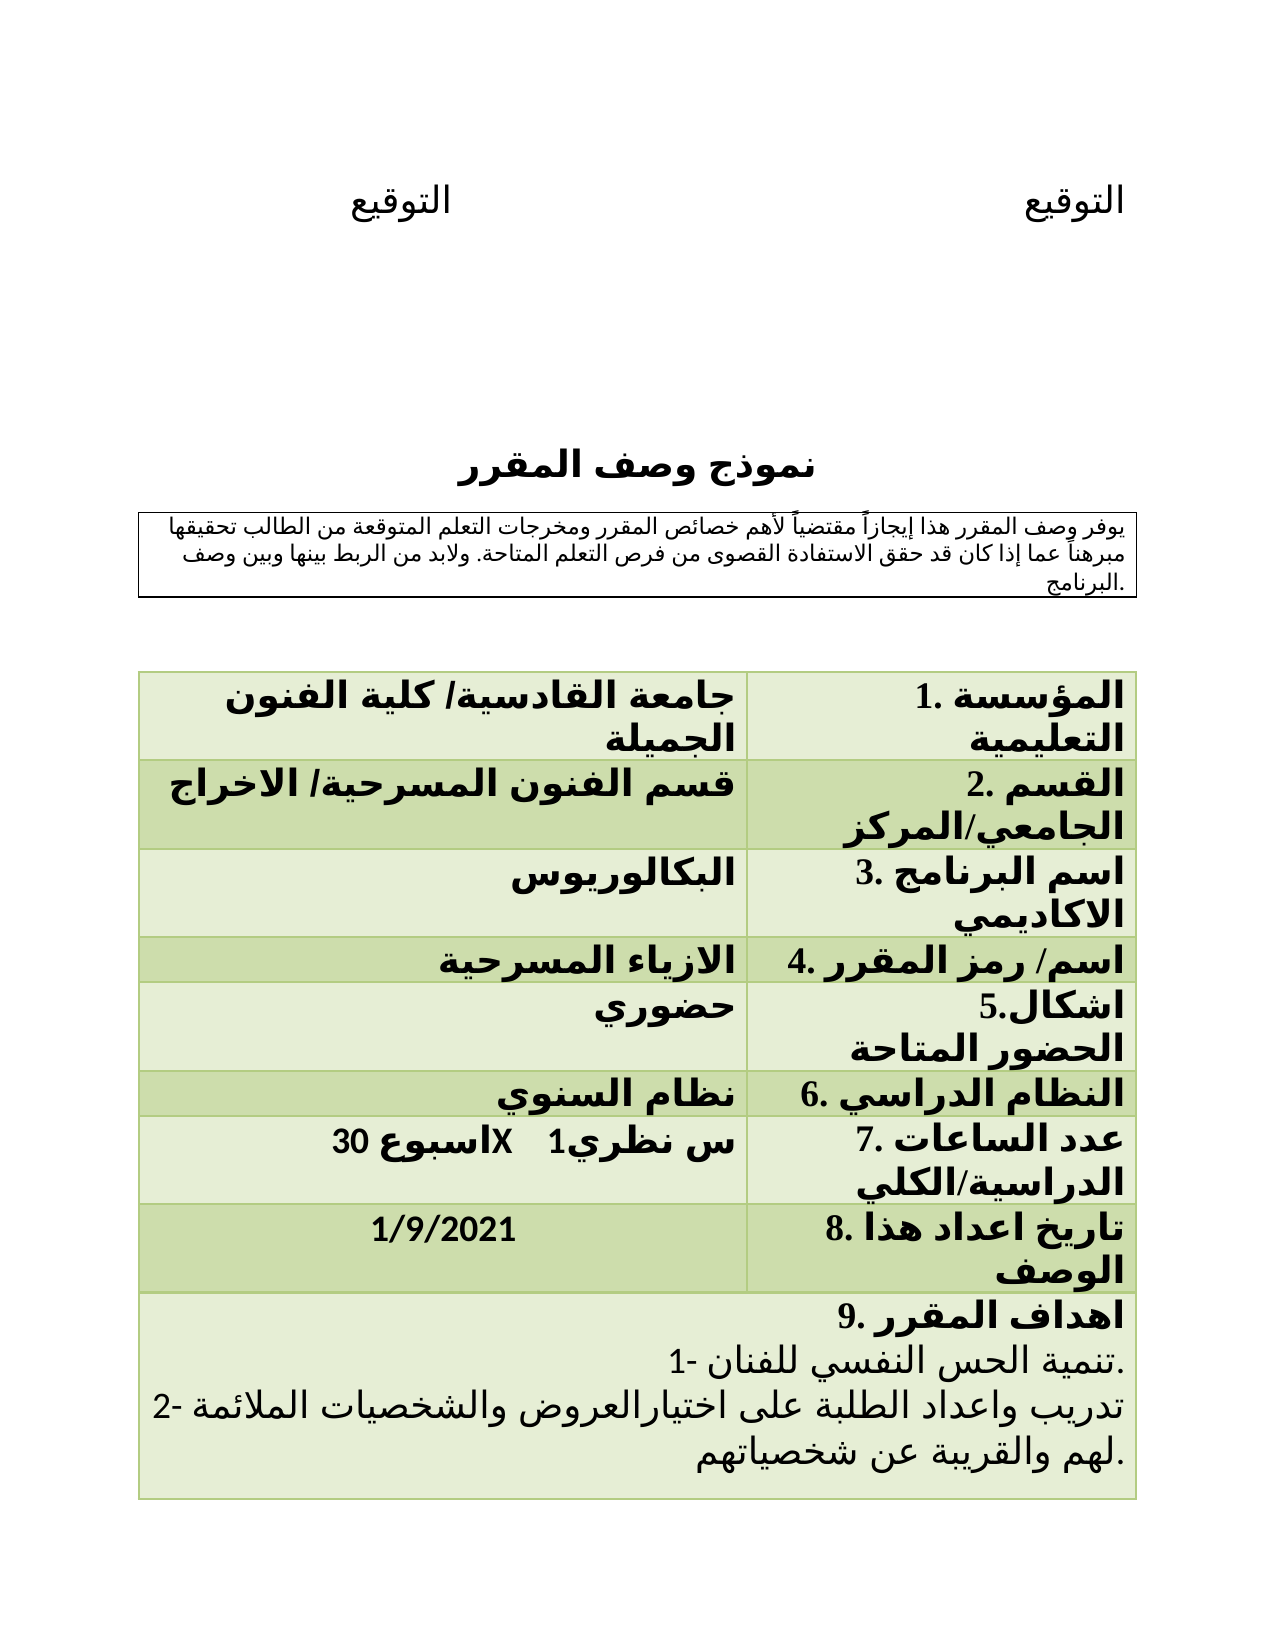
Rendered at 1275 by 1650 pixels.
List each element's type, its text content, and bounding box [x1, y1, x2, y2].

text التوقيع التوقيع [150, 178, 1125, 221]
table_cell 7. عدد الساعات الدراسية/الكلي [748, 1117, 1135, 1203]
text نموذج وصف المقرر [150, 442, 1125, 485]
table_cell 5.اشكال الحضور المتاحة [748, 983, 1135, 1069]
table_cell 3. اسم البرنامج الاكاديمي [748, 850, 1135, 936]
table_header يوفر وصف المقرر هذا إيجازاً مقتضياً لأهم خصائص المقرر ومخرجات التعلم المتوقعة من الطالب تحقيقها مبرهناً عما إذا كان قد حقق الاستفادة القصوى من فرص التعلم المتاحة. ولابد من الربط بينها وبين وصف البرنامج. [139, 513, 1136, 596]
table_cell 30 اسبوعX 1س نظري [140, 1117, 746, 1203]
table_cell البكالوريوس [140, 850, 746, 936]
table_cell 4. اسم/ رمز المقرر [748, 938, 1135, 981]
table_cell 2. القسم الجامعي/المركز [748, 761, 1135, 848]
table_cell نظام السنوي [140, 1072, 746, 1115]
table_header جامعة القادسية/ كلية الفنون الجميلة [140, 673, 746, 759]
table_cell 1/9/2021 [140, 1205, 746, 1291]
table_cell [140, 1294, 1135, 1498]
table_cell حضوري [140, 983, 746, 1069]
table_cell قسم الفنون المسرحية/ الاخراج [140, 761, 746, 848]
table_cell 8. تاريخ اعداد هذا الوصف [748, 1205, 1135, 1291]
table_cell الازياء المسرحية [140, 938, 746, 981]
table_cell 6. النظام الدراسي [748, 1072, 1135, 1115]
table_header 1. المؤسسة التعليمية [748, 673, 1135, 759]
